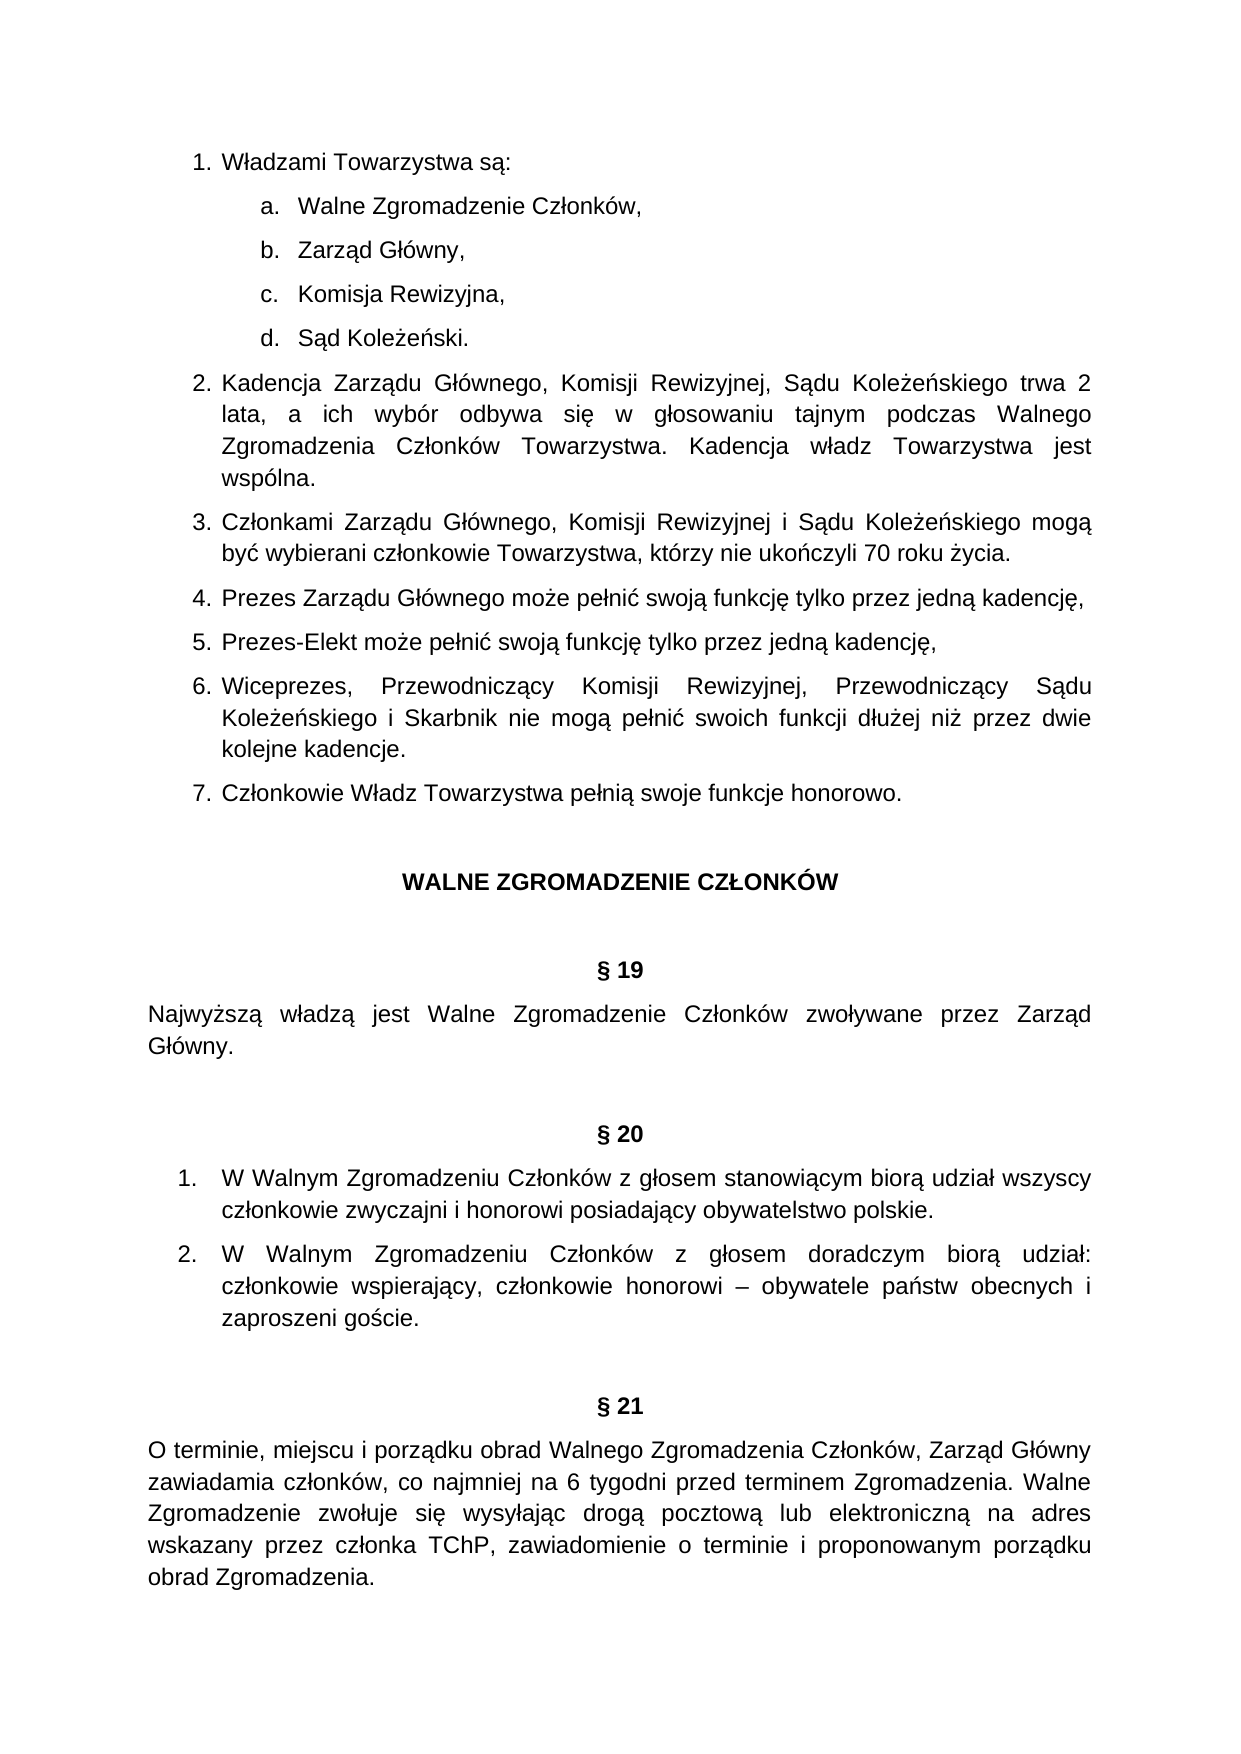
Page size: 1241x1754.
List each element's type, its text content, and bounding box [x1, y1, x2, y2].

list Zarząd Główny, [260, 236, 1093, 263]
list Komisja Rewizyjna, [260, 280, 1093, 308]
text § 20 [148, 1120, 1093, 1148]
list Członkami Zarządu Głównego, Komisji Rewizyjnej i Sądu Koleżeńskiego mogą być wybierani członkowie Towarzystwa, którzy nie ukończyli 70 roku życia. [192, 508, 1093, 567]
list Prezes Zarządu Głównego może pełnić swoją funkcję tylko przez jedną kadencję, [192, 583, 1093, 611]
list Walne Zgromadzenie Członków, [260, 192, 1093, 219]
text § 19 [148, 956, 1093, 983]
text WALNE ZGROMADZENIE CZŁONKÓW [148, 868, 1093, 895]
text § 21 [148, 1392, 1093, 1419]
list W Walnym Zgromadzeniu Członków z głosem doradczym biorą udział: członkowie wspierający, członkowie honorowi – obywatele państw obecnych i zaproszeni goście. [177, 1240, 1093, 1331]
text O terminie, miejscu i porządku obrad Walnego Zgromadzenia Członków, Zarząd Główny zawiadamia członków, co najmniej na 6 tygodni przed terminem Zgromadzenia. Walne Zgromadzenie zwołuje się wysyłając drogą pocztową lub elektroniczną na adres wskazany przez członka TChP, zawiadomienie o terminie i proponowanym porządku obrad Zgromadzenia. [148, 1436, 1093, 1590]
list Kadencja Zarządu Głównego, Komisji Rewizyjnej, Sądu Koleżeńskiego trwa 2 lata, a ich wybór odbywa się w głosowaniu tajnym podczas Walnego Zgromadzenia Członków Towarzystwa. Kadencja władz Towarzystwa jest wspólna. [192, 368, 1093, 491]
text Najwyższą władzą jest Walne Zgromadzenie Członków zwoływane przez Zarząd Główny. [148, 1000, 1093, 1059]
list Wiceprezes, Przewodniczący Komisji Rewizyjnej, Przewodniczący Sądu Koleżeńskiego i Skarbnik nie mogą pełnić swoich funkcji dłużej niż przez dwie kolejne kadencje. [192, 672, 1093, 763]
list Prezes-Elekt może pełnić swoją funkcję tylko przez jedną kadencję, [192, 628, 1093, 655]
list W Walnym Zgromadzeniu Członków z głosem stanowiącym biorą udział wszyscy członkowie zwyczajni i honorowi posiadający obywatelstwo polskie. [177, 1164, 1093, 1223]
list Członkowie Władz Towarzystwa pełnią swoje funkcje honorowo. [192, 779, 1093, 807]
list Sąd Koleżeński. [260, 324, 1093, 352]
list Władzami Towarzystwa są: [192, 148, 1093, 175]
